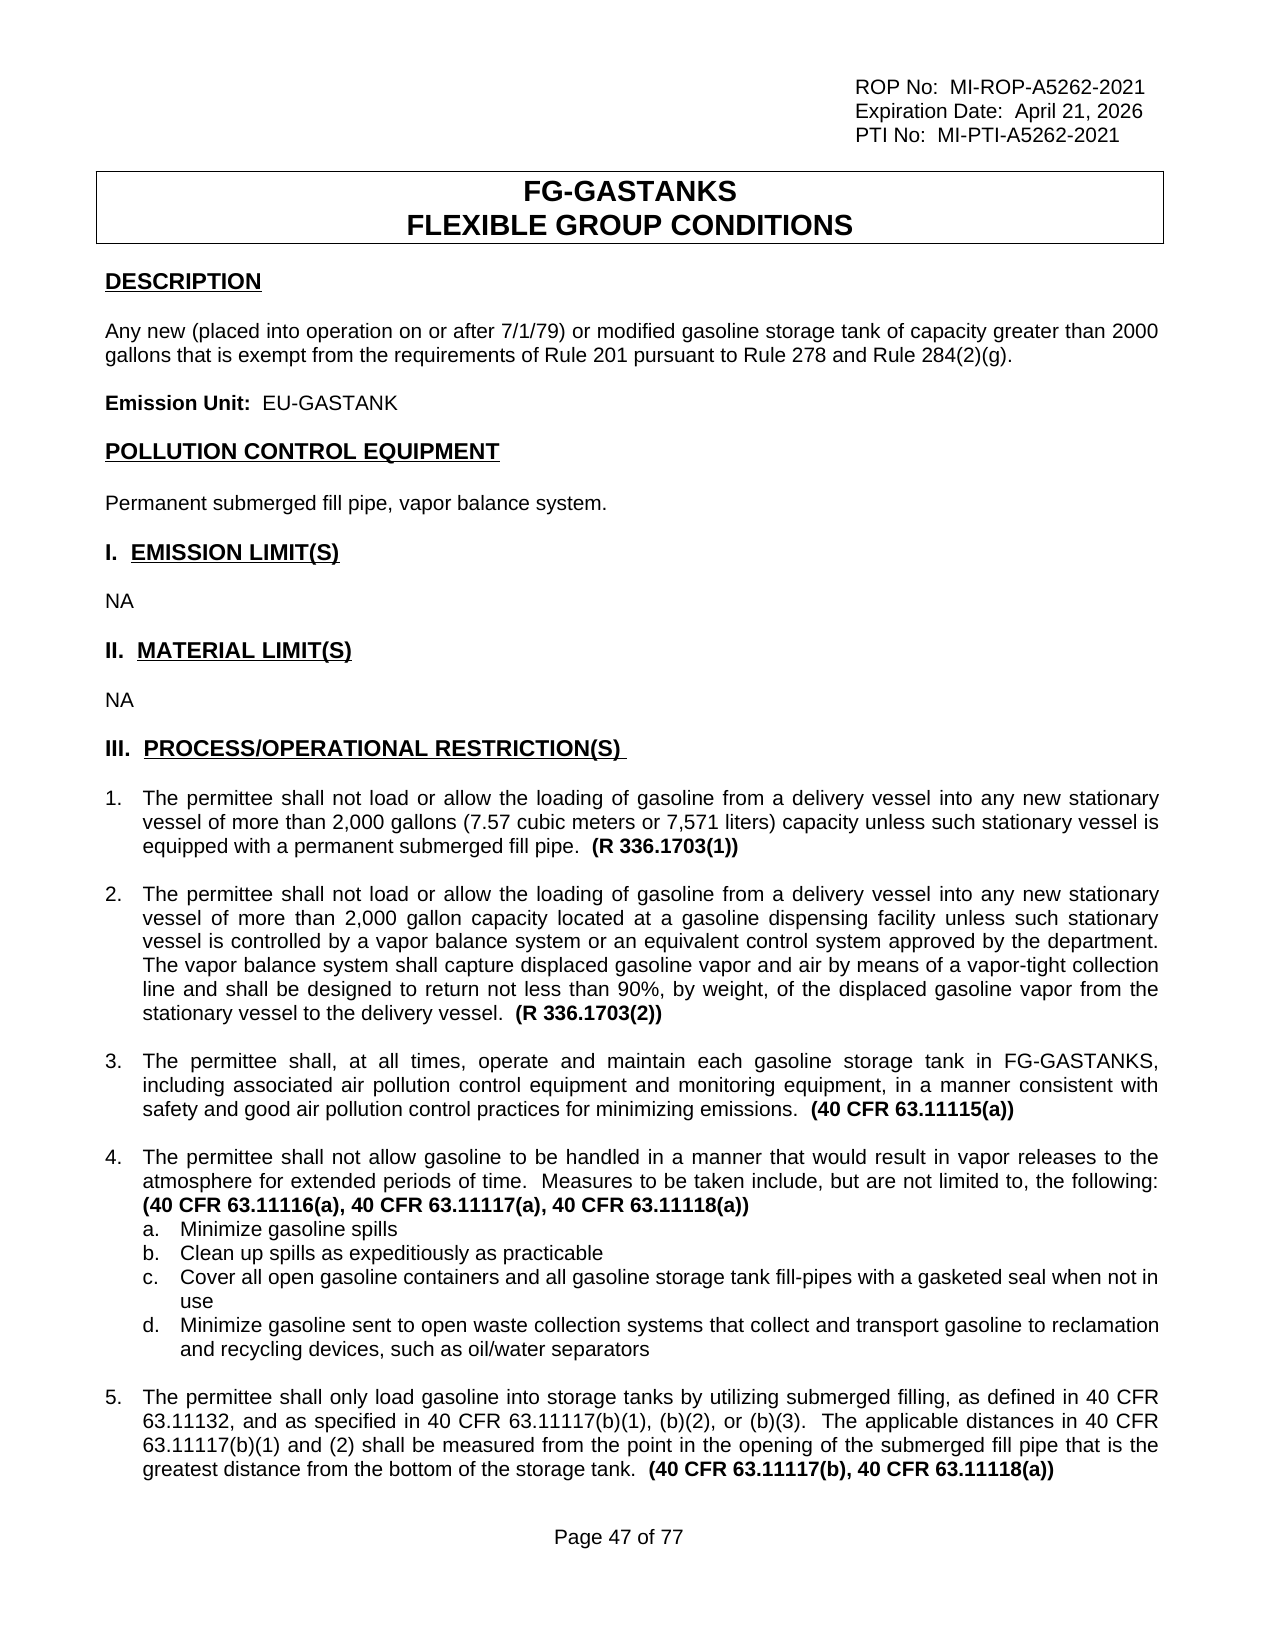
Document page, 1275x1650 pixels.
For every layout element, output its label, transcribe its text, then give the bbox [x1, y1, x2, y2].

text FLEXIBLE GROUP CONDITIONS [97, 204, 1163, 243]
text Any new (placed into operation on or after 7/1/79) or modified gasoline storage tank of capacity greater than 2000 gallons that is exempt from the requirements of Rule 201 pursuant to Rule 278 and Rule 284(2)(g). [105, 318, 1161, 366]
text DESCRIPTION [105, 268, 1155, 294]
list Minimize gasoline spills [142, 1217, 1161, 1241]
text NA [105, 687, 1155, 711]
list Minimize gasoline sent to open waste collection systems that collect and transport gasoline to reclamation and recycling devices, such as oil/water separators [142, 1313, 1161, 1361]
list Cover all open gasoline containers and all gasoline storage tank fill-pipes with a gasketed seal when not in use [142, 1265, 1161, 1313]
text Emission Unit: EU-GASTANK [105, 390, 1155, 414]
list The permittee shall only load gasoline into storage tanks by utilizing submerged filling, as defined in 40 CFR 63.11132, and as specified in 40 CFR 63.11117(b)(1), (b)(2), or (b)(3). The applicable distances in 40 CFR 63.11117(b)(1) and (2) shall be measured from the point in the opening of the submerged fill pipe that is the greatest distance from the bottom of the storage tank. (40 CFR 63.11117(b), 40 CFR 63.11118(a)) [105, 1384, 1161, 1480]
list The permittee shall not load or allow the loading of gasoline from a delivery vessel into any new stationary vessel of more than 2,000 gallon capacity located at a gasoline dispensing facility unless such stationary vessel is controlled by a vapor balance system or an equivalent control system approved by the department. The vapor balance system shall capture displaced gasoline vapor and air by means of a vapor-tight collection line and shall be designed to return not less than 90%, by weight, of the displaced gasoline vapor from the stationary vessel to the delivery vessel. (R 336.1703(2)) [105, 881, 1161, 1025]
text POLLUTION CONTROL EQUIPMENT [105, 438, 1155, 464]
list The permittee shall not load or allow the loading of gasoline from a delivery vessel into any new stationary vessel of more than 2,000 gallons (7.57 cubic meters or 7,571 liters) capacity unless such stationary vessel is equipped with a permanent submerged fill pipe. (R 336.1703(1)) [105, 786, 1161, 857]
subtitle FG-GASTANKS [97, 172, 1163, 204]
list The permittee shall not allow gasoline to be handled in a manner that would result in vapor releases to the atmosphere for extended periods of time. Measures to be taken include, but are not limited to, the following: (40 CFR 63.11116(a), 40 CFR 63.11117(a), 40 CFR 63.11118(a)) [105, 1145, 1161, 1217]
list The permittee shall, at all times, operate and maintain each gasoline storage tank in FG-GASTANKS, including associated air pollution control equipment and monitoring equipment, in a manner consistent with safety and good air pollution control practices for minimizing emissions. (40 CFR 63.11115(a)) [105, 1049, 1161, 1121]
text NA [105, 589, 1155, 613]
text Permanent submerged fill pipe, vapor balance system. [105, 491, 1155, 515]
list Clean up spills as expeditiously as practicable [142, 1241, 1161, 1265]
text III. PROCESS/OPERATIONAL RESTRICTION(S) [105, 735, 1155, 762]
text II. MATERIAL LIMIT(S) [105, 637, 1155, 663]
text I. EMISSION LIMIT(S) [105, 539, 1155, 565]
